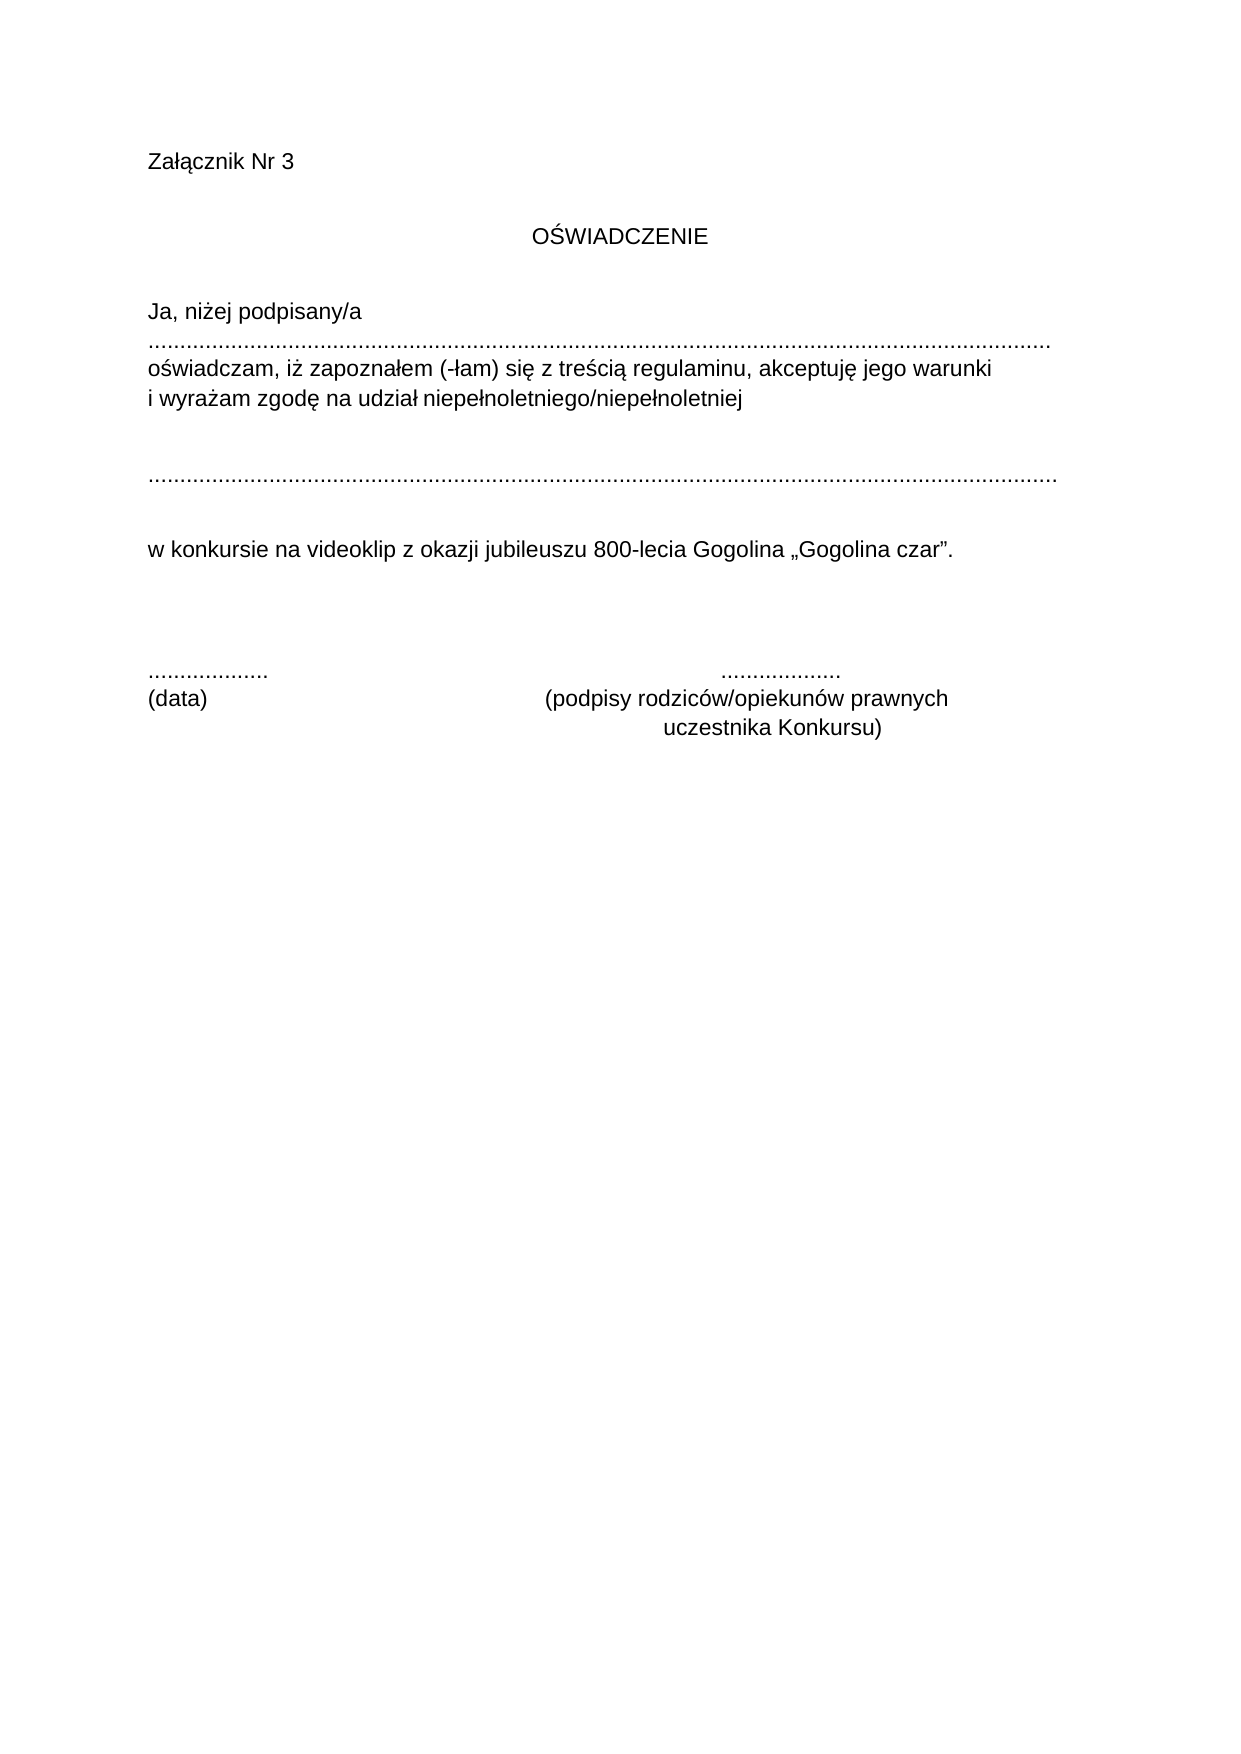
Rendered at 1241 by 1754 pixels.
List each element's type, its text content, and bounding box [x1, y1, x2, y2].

text Ja, niżej podpisany/a .............................................................................................................................................. oświadczam, iż zapoznałem (-łam) się z treścią regulaminu, akceptuję jego warunki i wyrażam zgodę na udział niepełnoletniego/niepełnoletniej [148, 268, 1093, 412]
text OŚWIADCZENIE [148, 223, 1093, 249]
text ............................................................................................................................................... [148, 431, 1093, 517]
text ................... ................... (data) (podpisy rodziców/opiekunów prawnych uczestnika Konkursu) [148, 657, 1093, 740]
text w konkursie na videoklip z okazji jubileuszu 800-lecia Gogolina „Gogolina czar”. [148, 536, 1093, 593]
text Załącznik Nr 3 [148, 148, 1093, 204]
